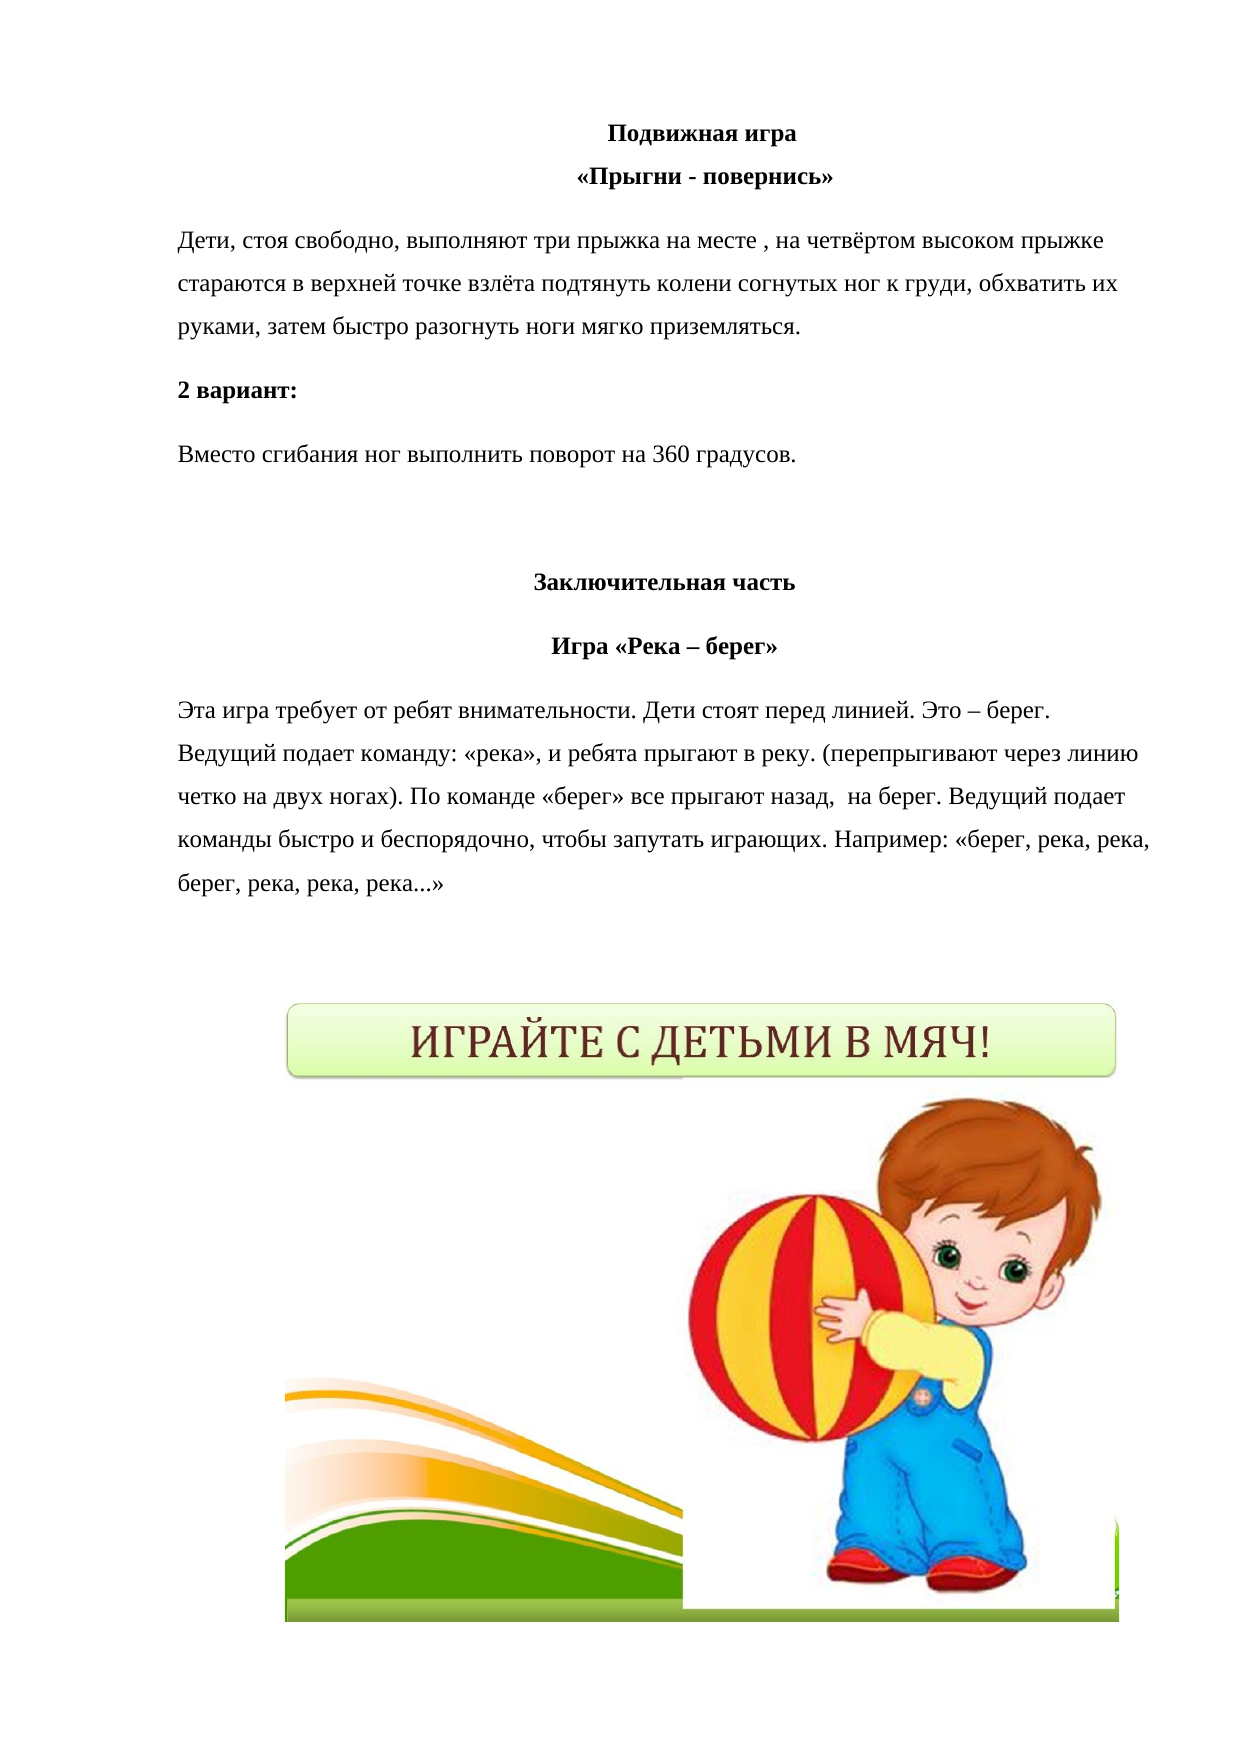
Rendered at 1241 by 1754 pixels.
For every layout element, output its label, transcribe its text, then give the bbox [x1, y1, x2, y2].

text Заключительная часть [177, 567, 1152, 596]
list Подвижная игра [252, 118, 1152, 147]
list «Прыгни - повернись» [252, 161, 1152, 190]
text Игра «Река – берег» [177, 631, 1152, 660]
text Вместо сгибания ног выполнить поворот на 360 градусов. [177, 439, 1152, 468]
text Эта игра требует от ребят внимательности. Дети стоят перед линией. Это – берег. Ведущий подает команду: «река», и ребята прыгают в реку. (перепрыгивают через линию четко на двух ногах). По команде «берег» все прыгают назад, на берег. Ведущий подает команды быстро и беспорядочно, чтобы запутать играющих. Например: «берег, река, река, берег, река, река, река...» [177, 695, 1152, 896]
text 2 вариант: [177, 375, 1152, 404]
text Дети, стоя свободно, выполняют три прыжка на месте , на четвёртом высоком прыжке стараются в верхней точке взлёта подтянуть колени согнутых ног к груди, обхватить их руками, затем быстро разогнуть ноги мягко приземляться. [177, 225, 1152, 340]
picture [284, 995, 1120, 1622]
